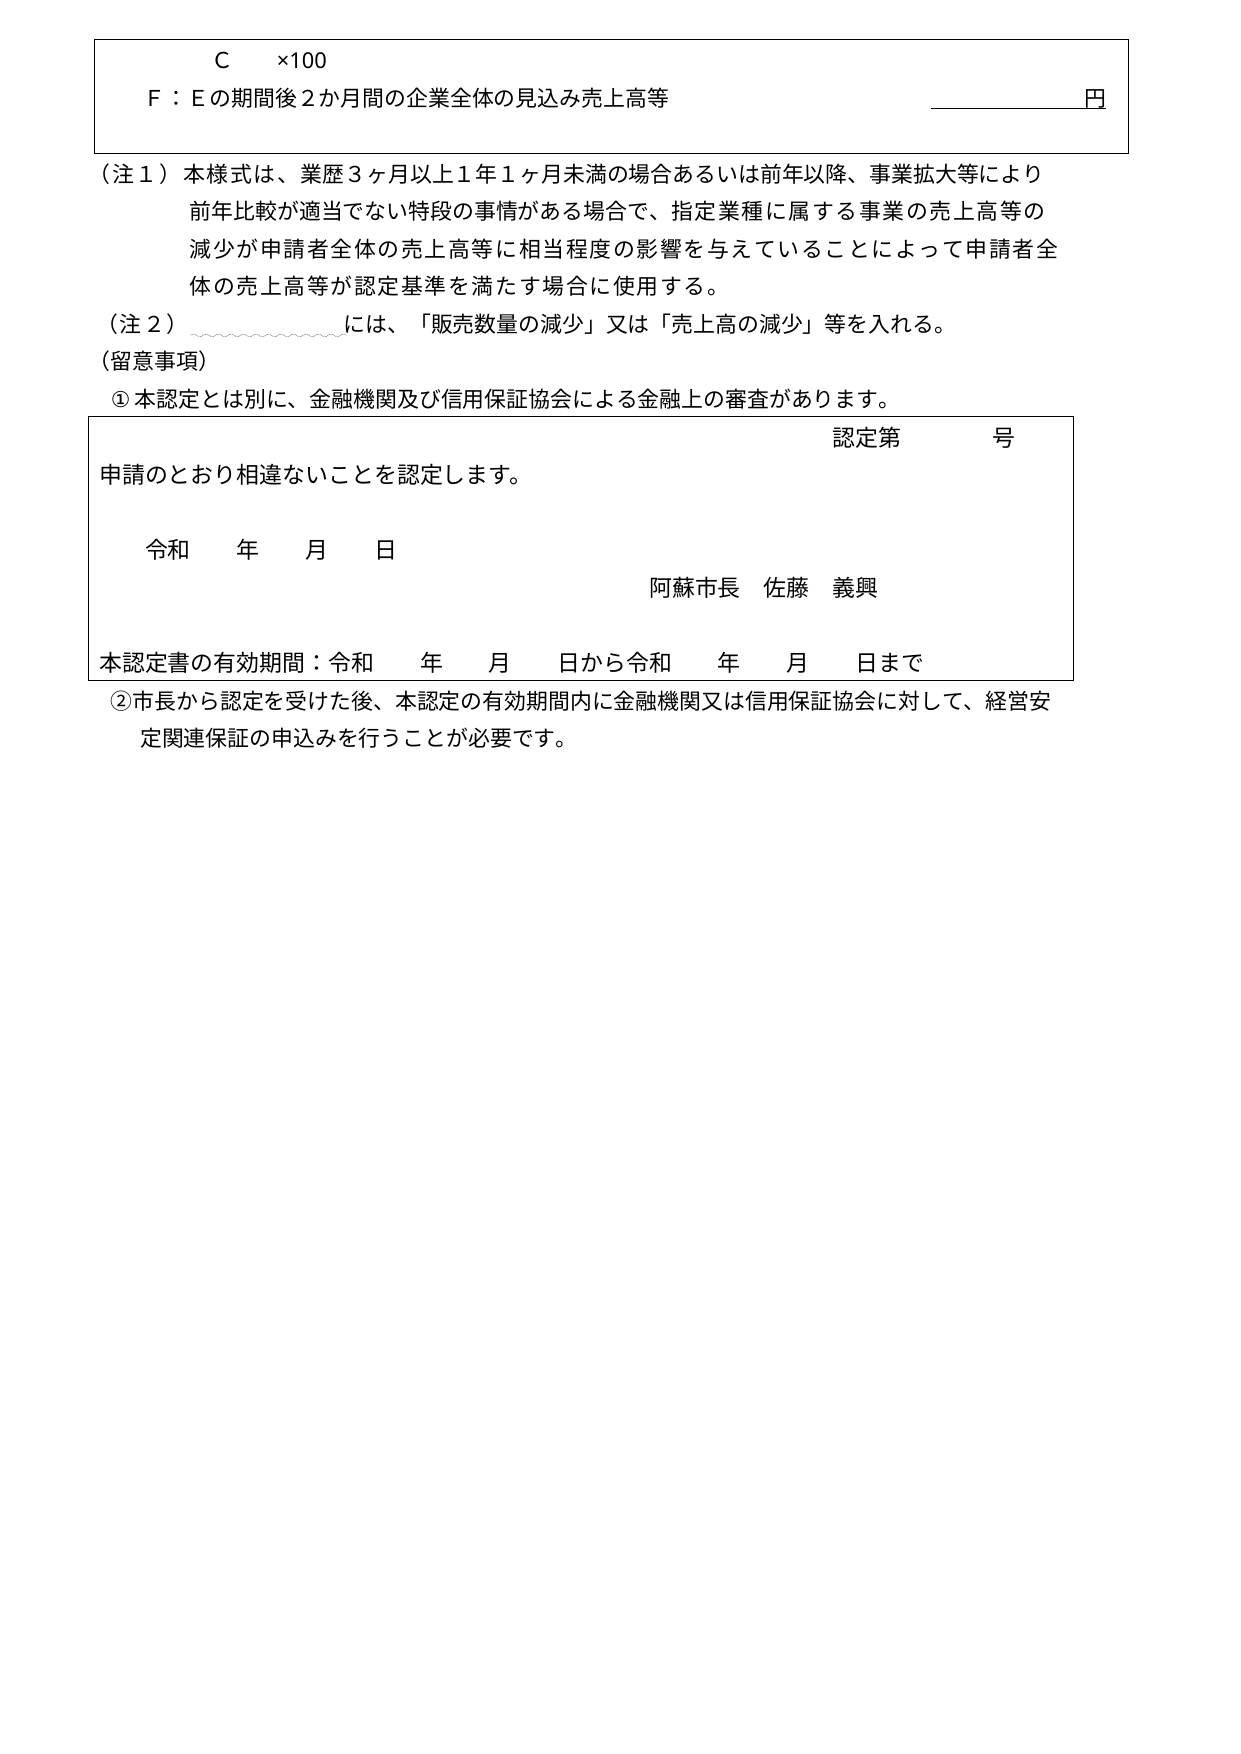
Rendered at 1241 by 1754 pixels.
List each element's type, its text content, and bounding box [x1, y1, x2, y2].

text （留意事項） [89, 341, 1063, 379]
text ②市長から認定を受けた後、本認定の有効期間内に金融機関又は信用保証協会に対して、経営安定関連保証の申込みを行うことが必要です。 [89, 681, 1063, 756]
text （注１）本様式は、業歴３ヶ月以上１年１ヶ月未満の場合あるいは前年以降、事業拡大等により前年比較が適当でない特段の事情がある場合で、指定業種に属する事業の売上高等の減少が申請者全体の売上高等に相当程度の影響を与えていることによって申請者全体の売上高等が認定基準を満たす場合に使用する。 [89, 154, 1063, 304]
text （注２） には、「販売数量の減少」又は「売上高の減少」等を入れる。 [96, 304, 1063, 341]
table_header 認定第 号 申請のとおり相違ないことを認定します。 令和 年 月 日 阿蘇市長 佐藤 義興 本認定書の有効期間：令和 年 月 日から令和 年 月 日まで [89, 417, 1073, 680]
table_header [95, 40, 1128, 153]
text ①本認定とは別に、金融機関及び信用保証協会による金融上の審査があります。 [89, 379, 1063, 416]
